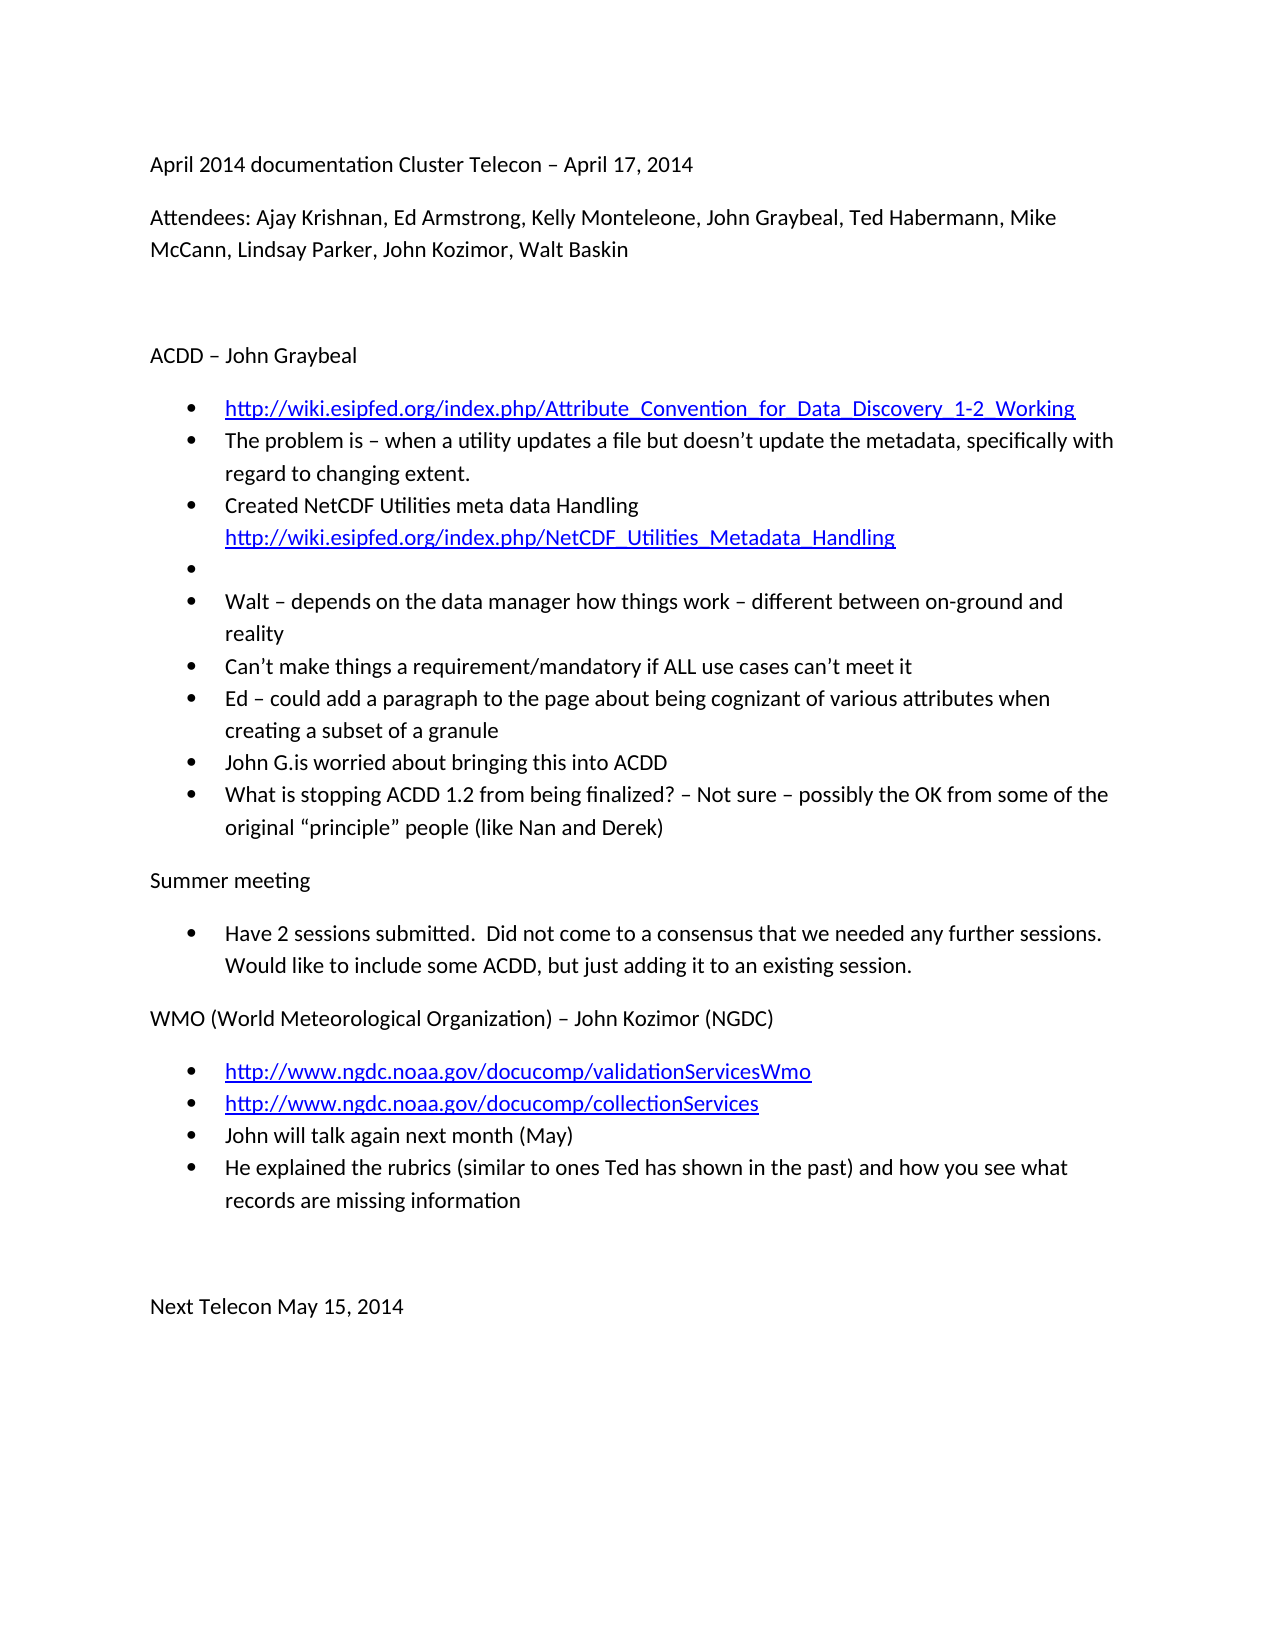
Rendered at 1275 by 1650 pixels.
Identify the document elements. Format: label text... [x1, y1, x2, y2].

text Next Telecon May 15, 2014 [150, 1292, 1125, 1320]
text WMO (World Meteorological Organization) – John Kozimor (NGDC) [150, 1004, 1125, 1032]
list http://www.ngdc.noaa.gov/docucomp/validationServicesWmo [187, 1057, 1125, 1085]
text Attendees: Ajay Krishnan, Ed Armstrong, Kelly Monteleone, John Graybeal, Ted Habermann, Mike McCann, Lindsay Parker, John Kozimor, Walt Baskin [150, 203, 1125, 263]
list http://www.ngdc.noaa.gov/docucomp/collectionServices [187, 1089, 1125, 1117]
list He explained the rubrics (similar to ones Ted has shown in the past) and how you see what records are missing information [187, 1153, 1125, 1214]
list Have 2 sessions submitted. Did not come to a consensus that we needed any further sessions. Would like to include some ACDD, but just adding it to an existing session. [187, 919, 1125, 979]
list http://wiki.esipfed.org/index.php/Attribute_Convention_for_Data_Discovery_1-2_Working [187, 394, 1125, 422]
text Summer meeting [150, 866, 1125, 894]
list Walt – depends on the data manager how things work – different between on-ground and reality [187, 587, 1125, 648]
list John will talk again next month (May) [187, 1121, 1125, 1149]
list Can’t make things a requirement/mandatory if ALL use cases can’t meet it [187, 652, 1125, 680]
list What is stopping ACDD 1.2 from being finalized? – Not sure – possibly the OK from some of the original “principle” people (like Nan and Derek) [187, 781, 1125, 841]
list John G.is worried about bringing this into ACDD [187, 748, 1125, 776]
list Created NetCDF Utilities meta data Handling http://wiki.esipfed.org/index.php/NetCDF_Utilities_Metadata_Handling [187, 491, 1125, 551]
list The problem is – when a utility updates a file but doesn’t update the metadata, specifically with regard to changing extent. [187, 426, 1125, 487]
list Ed – could add a paragraph to the page about being cognizant of various attributes when creating a subset of a granule [187, 684, 1125, 744]
text ACDD – John Graybeal [150, 341, 1125, 369]
text April 2014 documentation Cluster Telecon – April 17, 2014 [150, 150, 1125, 178]
